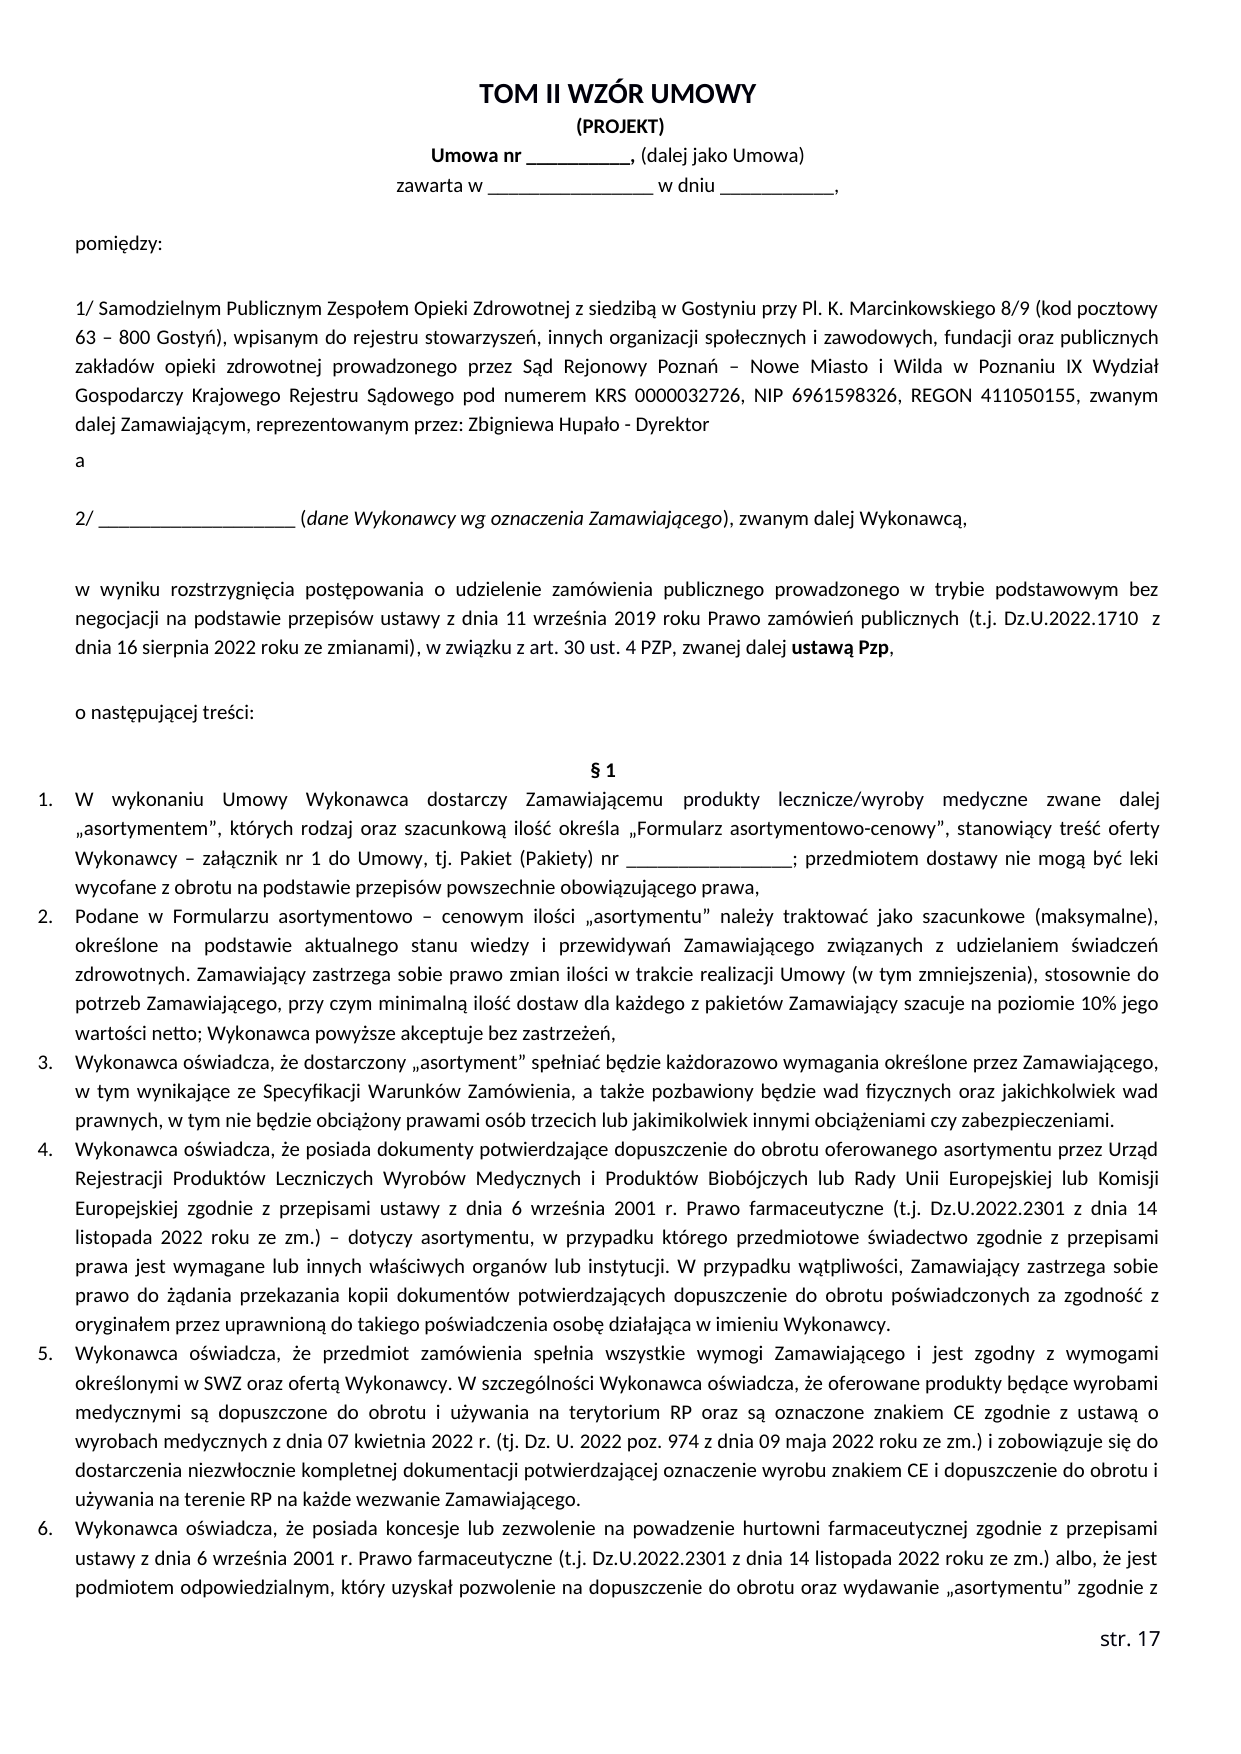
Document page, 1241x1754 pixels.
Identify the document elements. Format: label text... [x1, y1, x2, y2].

text 2/ ___________________ (dane Wykonawcy wg oznaczenia Zamawiającego), zwanym dalej Wykonawcą, [739, 505, 1161, 531]
list W wykonaniu Umowy Wykonawca dostarczy Zamawiającemu produkty lecznicze/wyroby medyczne zwane dalej „asortymentem”, których rodzaj oraz szacunkową ilość określa „Formularz asortymentowo-cenowy”, stanowiący treść oferty Wykonawcy – załącznik nr 1 do Umowy, tj. Pakiet (Pakiety) nr ________________; przedmiotem dostawy nie mogą być leki wycofane z obrotu na podstawie przepisów powszechnie obowiązującego prawa, [37, 786, 1161, 899]
text TOM II WZÓR UMOWY [75, 75, 1161, 111]
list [37, 1516, 1161, 1599]
text w wyniku rozstrzygnięcia postępowania o udzielenie zamówienia publicznego prowadzonego w trybie podstawowym bez negocjacji na podstawie przepisów ustawy z dnia 11 września 2019 roku Prawo zamówień publicznych (t.j. Dz.U.2022.1710 z dnia 16 sierpnia 2022 roku ze zmianami), w związku z art. 30 ust. 4 PZP, zwanej dalej ustawą Pzp, [75, 576, 1161, 660]
text 2/ ___________________ (dane Wykonawcy wg oznaczenia Zamawiającego), zwanym dalej Wykonawcą, [75, 505, 729, 531]
text (PROJEKT) [75, 113, 1161, 139]
text § 1 [45, 757, 1161, 783]
text o następującej treści: [75, 699, 1161, 724]
list Podane w Formularzu asortymentowo – cenowym ilości „asortymentu” należy traktować jako szacunkowe (maksymalne), określone na podstawie aktualnego stanu wiedzy i przewidywań Zamawiającego związanych z udzielaniem świadczeń zdrowotnych. Zamawiający zastrzega sobie prawo zmian ilości w trakcie realizacji Umowy (w tym zmniejszenia), stosownie do potrzeb Zamawiającego, przy czym minimalną ilość dostaw dla każdego z pakietów Zamawiający szacuje na poziomie 10% jego wartości netto; Wykonawca powyższe akceptuje bez zastrzeżeń, [37, 903, 1161, 1045]
list Wykonawca oświadcza, że dostarczony „asortyment” spełniać będzie każdorazowo wymagania określone przez Zamawiającego, w tym wynikające ze Specyfikacji Warunków Zamówienia, a także pozbawiony będzie wad fizycznych oraz jakichkolwiek wad prawnych, w tym nie będzie obciążony prawami osób trzecich lub jakimikolwiek innymi obciążeniami czy zabezpieczeniami. [37, 1049, 1161, 1133]
text Umowa nr __________, (dalej jako Umowa) [75, 143, 1161, 168]
list Wykonawca oświadcza, że przedmiot zamówienia spełnia wszystkie wymogi Zamawiającego i jest zgodny z wymogami określonymi w SWZ oraz ofertą Wykonawcy. W szczególności Wykonawca oświadcza, że oferowane produkty będące wyrobami medycznymi są dopuszczone do obrotu i używania na terytorium RP oraz są oznaczone znakiem CE zgodnie z ustawą o wyrobach medycznych z dnia 07 kwietnia 2022 r. (tj. Dz. U. 2022 poz. 974 z dnia 09 maja 2022 roku ze zm.) i zobowiązuje się do dostarczenia niezwłocznie kompletnej dokumentacji potwierdzającej oznaczenie wyrobu znakiem CE i dopuszczenie do obrotu i używania na terenie RP na każde wezwanie Zamawiającego. [37, 1341, 1161, 1512]
text 1/ Samodzielnym Publicznym Zespołem Opieki Zdrowotnej z siedzibą w Gostyniu przy Pl. K. Marcinkowskiego 8/9 (kod pocztowy 63 – 800 Gostyń), wpisanym do rejestru stowarzyszeń, innych organizacji społecznych i zawodowych, fundacji oraz publicznych zakładów opieki zdrowotnej prowadzonego przez Sąd Rejonowy Poznań – Nowe Miasto i Wilda w Poznaniu IX Wydział Gospodarczy Krajowego Rejestru Sądowego pod numerem KRS 0000032726, NIP 6961598326, REGON 411050155, zwanym dalej Zamawiającym, reprezentowanym przez: Zbigniewa Hupało - Dyrektor [75, 295, 1161, 437]
text zawarta w ________________ w dniu ___________, [75, 172, 1161, 197]
text a [75, 447, 1161, 472]
list Wykonawca oświadcza, że posiada dokumenty potwierdzające dopuszczenie do obrotu oferowanego asortymentu przez Urząd Rejestracji Produktów Leczniczych Wyrobów Medycznych i Produktów Biobójczych lub Rady Unii Europejskiej lub Komisji Europejskiej zgodnie z przepisami ustawy z dnia 6 września 2001 r. Prawo farmaceutyczne (t.j. Dz.U.2022.2301 z dnia 14 listopada 2022 roku ze zm.) – dotyczy asortymentu, w przypadku którego przedmiotowe świadectwo zgodnie z przepisami prawa jest wymagane lub innych właściwych organów lub instytucji. W przypadku wątpliwości, Zamawiający zastrzega sobie prawo do żądania przekazania kopii dokumentów potwierdzających dopuszczenie do obrotu poświadczonych za zgodność z oryginałem przez uprawnioną do takiego poświadczenia osobę działająca w imieniu Wykonawcy. [37, 1136, 1161, 1337]
text pomiędzy: [75, 230, 1161, 256]
